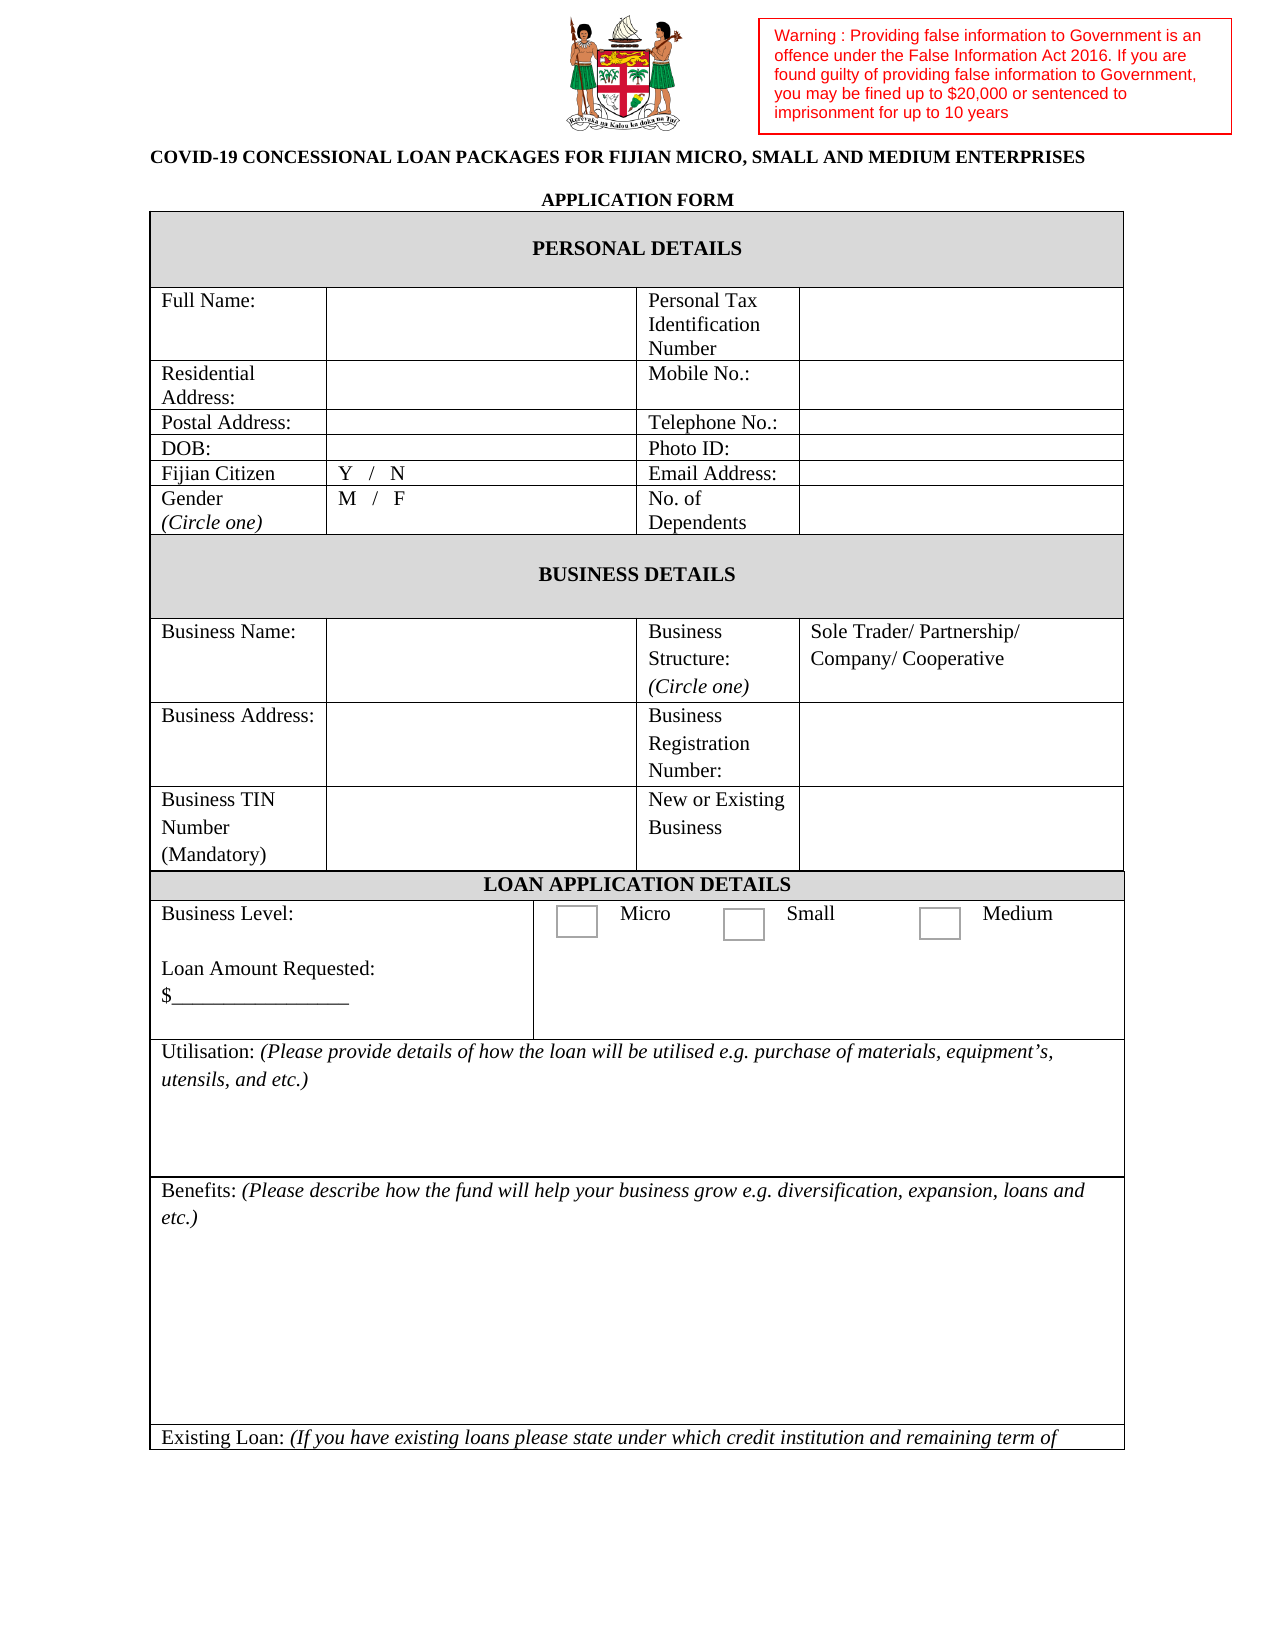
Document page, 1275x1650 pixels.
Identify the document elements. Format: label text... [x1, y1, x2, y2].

table_cell Email Address: [637, 461, 799, 484]
table_cell Y / N [327, 461, 636, 484]
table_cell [151, 1425, 1124, 1449]
table_cell Telephone No.: [637, 410, 799, 434]
table_header PERSONAL DETAILS [151, 212, 1123, 287]
table_cell Business TIN Number (Mandatory) [151, 787, 326, 870]
table_cell Fijian Citizen [151, 461, 326, 484]
table_cell No. of Dependents [637, 486, 799, 534]
table_cell Full Name: [151, 288, 326, 360]
table_cell Business Address: [151, 703, 326, 786]
table_cell Business Registration Number: [637, 703, 799, 786]
table_cell [327, 435, 636, 459]
table_cell M / F [327, 486, 636, 534]
table_cell [327, 787, 636, 870]
table_cell [800, 703, 1123, 786]
table_cell Utilisation: (Please provide details of how the loan will be utilised e.g. purchase of materials, equipment’s, utensils, and etc.) [151, 1040, 1124, 1176]
table_cell [800, 486, 1123, 534]
table_cell [327, 619, 636, 702]
table_cell [327, 410, 636, 434]
table_cell Residential Address: [151, 361, 326, 409]
table_cell Personal Tax Identification Number [637, 288, 799, 360]
table_cell DOB: [151, 435, 326, 459]
table_cell Business Level: Loan Amount Requested: $_________________ [151, 901, 533, 1038]
table_cell Business Structure: (Circle one) [637, 619, 799, 702]
table_header LOAN APPLICATION DETAILS [151, 872, 1124, 900]
table_cell [800, 435, 1123, 459]
table_cell Benefits: (Please describe how the fund will help your business grow e.g. diversification, expansion, loans and etc.) [151, 1178, 1124, 1424]
table_cell Business Name: [151, 619, 326, 702]
table_cell [800, 288, 1123, 360]
table_cell Mobile No.: [637, 361, 799, 409]
table_cell [800, 361, 1123, 409]
table_cell Micro Small Medium [534, 901, 1124, 1038]
table_cell Postal Address: [151, 410, 326, 434]
table_cell [327, 288, 636, 360]
picture [566, 15, 683, 131]
table_cell Sole Trader/ Partnership/ Company/ Cooperative [800, 619, 1123, 702]
table_cell [800, 461, 1123, 484]
table_cell Gender (Circle one) [151, 486, 326, 534]
table_cell [800, 410, 1123, 434]
table_cell New or Existing Business [637, 787, 799, 870]
table_cell Photo ID: [637, 435, 799, 459]
table_cell [327, 361, 636, 409]
table_cell [800, 787, 1123, 870]
table_cell BUSINESS DETAILS [151, 535, 1123, 618]
table_cell [327, 703, 636, 786]
